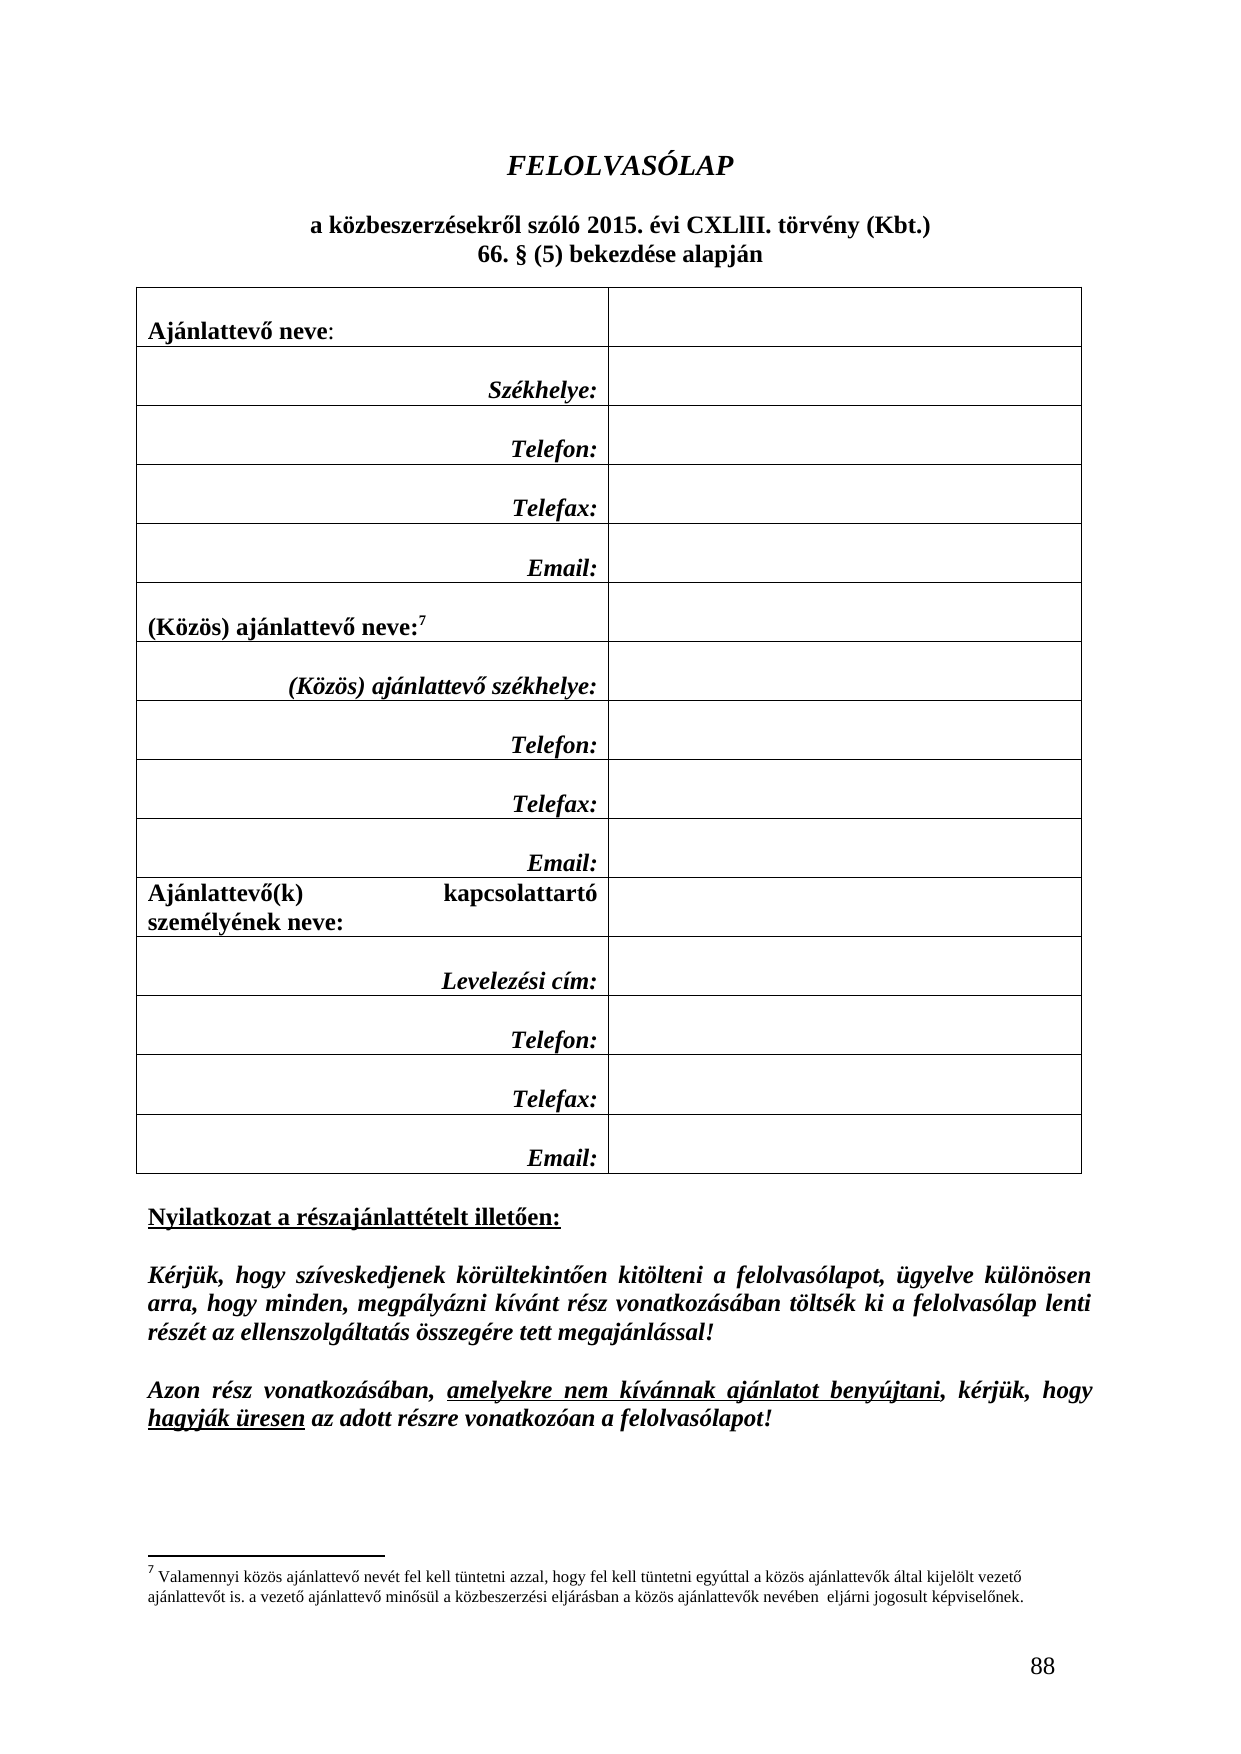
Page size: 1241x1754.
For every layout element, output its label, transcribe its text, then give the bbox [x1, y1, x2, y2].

text 66. § (5) bekezdése alapján [148, 239, 1093, 267]
table_cell Telefon: [137, 996, 608, 1054]
table_cell Székhelye: [137, 347, 608, 405]
table_cell [609, 878, 1081, 936]
table_cell Levelezési cím: [137, 937, 608, 995]
table_cell [609, 524, 1081, 582]
table_cell (Közös) ajánlattevő neve: [137, 583, 608, 641]
table_cell [609, 465, 1081, 523]
table_cell [609, 347, 1081, 405]
text Azon rész vonatkozásában, amelyekre nem kívánnak ajánlatot benyújtani, kérjük, hogy hagyják üresen az adott részre vonatkozóan a felolvasólapot! [148, 1375, 1093, 1432]
subtitle FELOLVASÓLAP [148, 148, 1093, 181]
table_cell [609, 642, 1081, 700]
table_cell Email: [137, 1115, 608, 1172]
text Kérjük, hogy szíveskedjenek körültekintően kitölteni a felolvasólapot, ügyelve különösen arra, hogy minden, megpályázni kívánt rész vonatkozásában töltsék ki a felolvasólap lenti részét az ellenszolgáltatás összegére tett megajánlással! [148, 1260, 1093, 1346]
text a közbeszerzésekről szóló 2015. évi CXLlII. törvény (Kbt.) [148, 210, 1093, 239]
table_cell (Közös) ajánlattevő székhelye: [137, 642, 608, 700]
text Nyilatkozat a részajánlattételt illetően: [148, 1202, 1093, 1231]
table_cell [609, 760, 1081, 818]
table_cell Email: [137, 524, 608, 582]
table_cell [609, 996, 1081, 1054]
table_cell Telefax: [137, 760, 608, 818]
table_header [609, 288, 1081, 346]
table_cell [609, 1055, 1081, 1113]
table_cell [609, 1115, 1081, 1172]
table_cell [609, 406, 1081, 464]
table_cell Ajánlattevő(k) kapcsolattartó személyének neve: [137, 878, 608, 936]
table_cell [609, 701, 1081, 759]
table_cell [609, 937, 1081, 995]
table_cell Telefon: [137, 701, 608, 759]
table_cell [609, 583, 1081, 641]
table_header Ajánlattevő neve: [137, 288, 608, 346]
table_cell Email: [137, 819, 608, 877]
table_cell Telefax: [137, 1055, 608, 1113]
table_cell [609, 819, 1081, 877]
table_cell Telefon: [137, 406, 608, 464]
table_cell Telefax: [137, 465, 608, 523]
